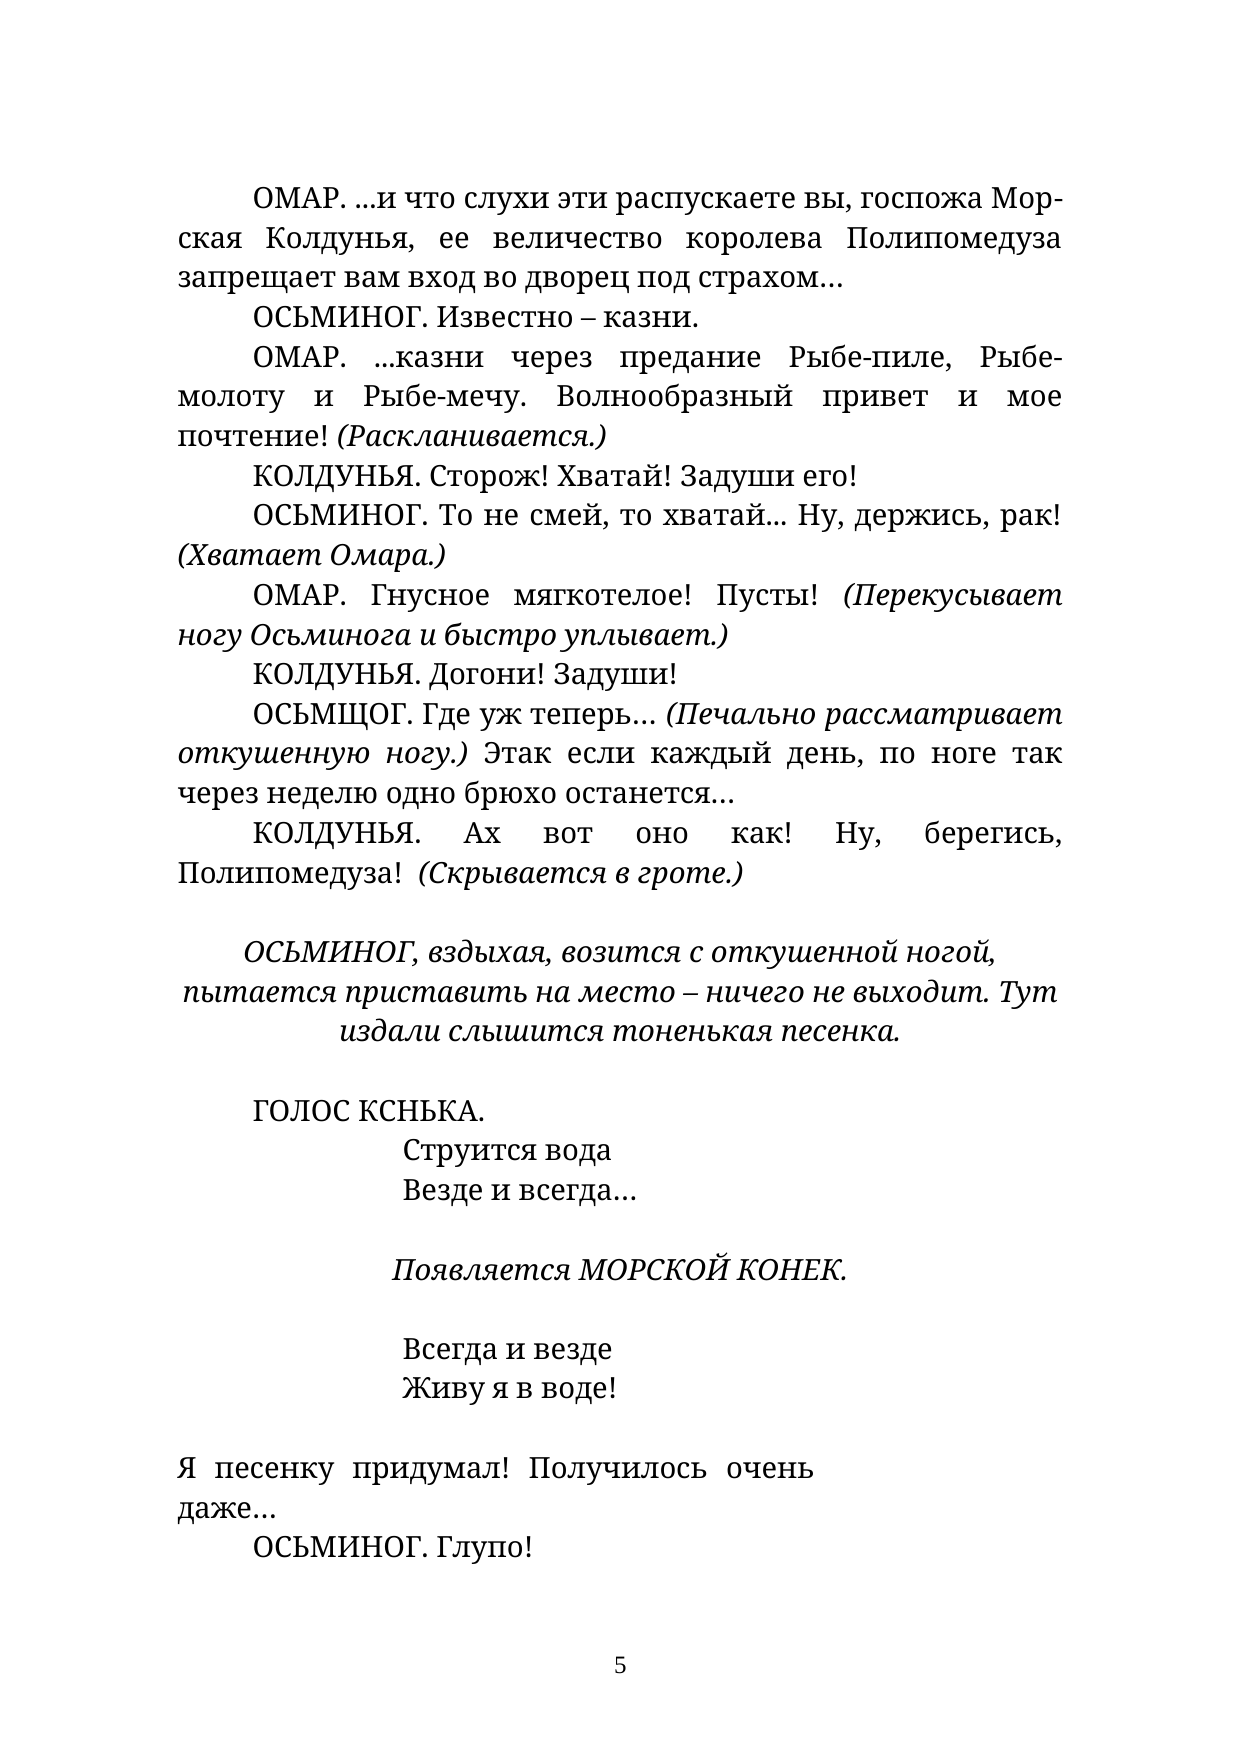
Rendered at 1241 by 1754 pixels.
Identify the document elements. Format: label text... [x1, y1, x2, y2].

text Живу я в воде! [402, 1368, 815, 1407]
text КОЛДУНЬЯ. Догони! Задуши! [177, 653, 1063, 693]
text ОСЬМЩОГ. Где уж теперь… (Печально рассматривает откушенную ногу.) Этак если каждый день, по ноге так через неделю одно брюхо останется… [177, 693, 1063, 812]
text КОЛДУНЬЯ. Ах вот оно как! Ну, берегись, Полипомедуза! (Скрывается в гроте.) [177, 812, 1063, 892]
text Всегда и везде [402, 1328, 815, 1368]
text ОМАР. ...казни через предание Рыбе-пиле, Рыбе-молоту и Рыбе-мечу. Волнообразный привет и мое почтение! (Раскланивается.) [177, 336, 1063, 455]
text ОСЬМИНОГ. То не смей, то хватай... Ну, держись, рак! (Хватает Омара.) [177, 495, 1063, 574]
text Везде и всегда… [402, 1169, 1063, 1209]
text ОМАР. Гнусное мягкотелое! Пусты! (Перекусывает ногу Осьминога и быстро уплывает.) [177, 574, 1063, 653]
text ОСЬМИНОГ. Известно – казни. [177, 296, 1063, 336]
text Струится вода [402, 1130, 1063, 1169]
text ОСЬМИНОГ. Глупо! [177, 1527, 815, 1566]
text ГОЛОС КСНЬКА. [177, 1090, 1063, 1130]
text ОМАР. ...и что слухи эти распускаете вы, госпожа Морская Колдунья, ее величество королева Полипомедуза запрещает вам вход во дворец под страхом… [177, 177, 1063, 296]
text Я песенку придумал! Получилось очень даже… [177, 1447, 815, 1527]
text ОСЬМИНОГ, вздыхая, возится с откушенной ногой, пытается приставить на место – ничего не выходит. Тут издали слышится тоненькая песенка. [177, 931, 1063, 1050]
text КОЛДУНЬЯ. Сторож! Хватай! Задуши его! [177, 455, 1063, 495]
text Появляется МОРСКОЙ КОНЕК. [177, 1249, 1063, 1288]
